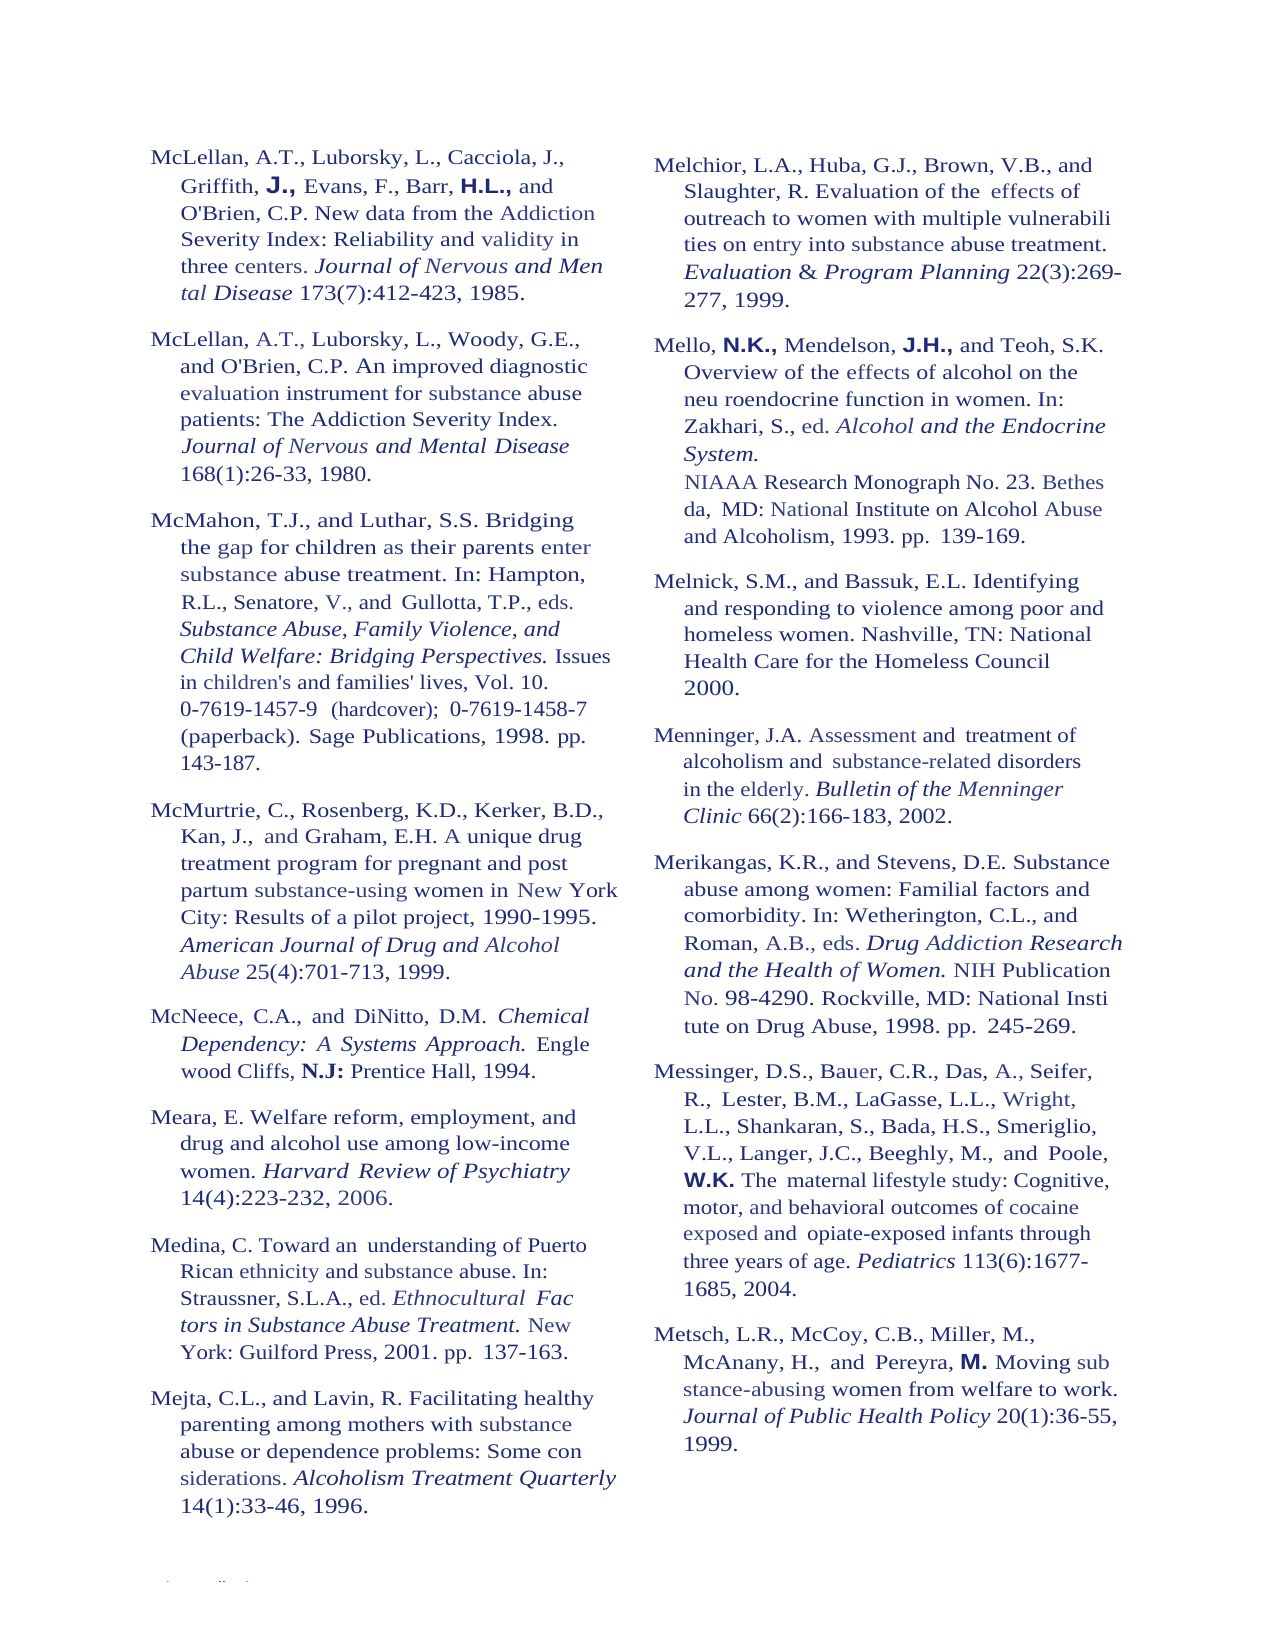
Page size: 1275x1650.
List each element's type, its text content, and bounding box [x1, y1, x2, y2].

text Menninger, J.A. Assessment and treatment of alcoholism and substance-related disorders in the elderly. Bulletin of the Menninger Clinic 66(2):166-183, 2002. [653, 723, 1099, 828]
text Melchior, L.A., Huba, G.J., Brown, V.B., and Slaughter, R. Evaluation of the effects of outreach to women with multiple vulnerabili­ ties on entry into substance abuse treatment. Evaluation & Program Planning 22(3):269- 277, 1999. [653, 153, 1124, 312]
text 0-7619-1457-9 (hardcover); 0-7619-1458-7 [180, 696, 620, 721]
text Melnick, S.M., and Bassuk, E.L. Identifying and responding to violence among poor and homeless women. Nashville, TN: National Health Care for the Homeless Council 2000. [653, 569, 1112, 701]
text W.K. The maternal lifestyle study: Cognitive, motor, and behavioral outcomes of cocaine­ exposed and opiate-exposed infants through three years of age. Pediatrics 113(6):1677- 1685, 2004. [683, 1168, 1118, 1301]
text Merikangas, K.R., and Stevens, D.E. Substance abuse among women: Familial factors and comorbidity. In: Wetherington, C.L., and Roman, A.B., eds. Drug Addiction Research and the Health of Women. NIH Publication No. 98-4290. Rockville, MD: National Insti­ tute on Drug Abuse, 1998. pp. 245-269. [653, 850, 1124, 1038]
text 168(1):26-33, 1980. [180, 461, 620, 486]
text Messinger, D.S., Bauer, C.R., Das, A., Seifer, R., Lester, B.M., LaGasse, L.L., Wright, L.L., Shankaran, S., Bada, H.S., Smeriglio, V.L., Langer, J.C., Beeghly, M., and Poole, [653, 1059, 1119, 1165]
text Mello, N.K., Mendelson, J.H., and Teoh, S.K. Overview of the effects of alcohol on the neu­ roendocrine function in women. In: Zakhari, S., ed. Alcohol and the Endocrine System. [653, 333, 1124, 467]
text McLellan, A.T., Luborsky, L., Cacciola, J., Griffith, J., Evans, F., Barr, H.L., and O'Brien, C.P. New data from the Addiction Severity Index: Reliability and validity in three centers. Journal of Nervous and Men­ tal Disease 173(7):412-423, 1985. [150, 145, 613, 305]
text Medina, C. Toward an understanding of Puerto Rican ethnicity and substance abuse. In: Straussner, S.L.A., ed. Ethnocultural Fac­ tors in Substance Abuse Treatment. New York: Guilford Press, 2001. pp. 137-163. [150, 1233, 613, 1364]
text Meara, E. Welfare reform, employment, and drug and alcohol use among low-income women. Harvard Review of Psychiatry 14(4):223-232, 2006. [150, 1105, 584, 1211]
text McLellan, A.T., Luborsky, L., Woody, G.E., and O'Brien, C.P. An improved diagnostic evaluation instrument for substance abuse patients: The Addiction Severity Index. [150, 327, 613, 431]
text Mejta, C.L., and Lavin, R. Facilitating healthy parenting among mothers with substance abuse or dependence problems: Some con­ siderations. Alcoholism Treatment Quarterly 14(1):33-46, 1996. [150, 1386, 617, 1518]
text 143-187. [180, 750, 620, 776]
text McMahon, T.J., and Luthar, S.S. Bridging the gap for children as their parents enter substance abuse treatment. In: Hampton, [150, 508, 601, 586]
text McNeece, C.A., and DiNitto, D.M. Chemical Dependency: A Systems Approach. Engle­ wood Cliffs, N.J: Prentice Hall, 1994. [150, 1003, 589, 1083]
text American Journal of Drug and Alcohol Abuse 25(4):701-713, 1999. [180, 932, 613, 984]
text NIAAA Research Monograph No. 23. Bethes­ da, MD: National Institute on Alcohol Abuse and Alcoholism, 1993. pp. 139-169. [684, 469, 1124, 549]
text (paperback). Sage Publications, 1998. pp. [180, 723, 620, 748]
text McMurtrie, C., Rosenberg, K.D., Kerker, B.D., Kan, J., and Graham, E.H. A unique drug treatment program for pregnant and post­ partum substance-using women in New York City: Results of a pilot project, 1990-1995. [150, 797, 620, 929]
text R.L., Senatore, V., and Gullotta, T.P., eds. Substance Abuse, Family Violence, and Child Welfare: Bridging Perspectives. Issues in children's and families' lives, Vol. 10. [179, 589, 614, 694]
text Metsch, L.R., McCoy, C.B., Miller, M., McAnany, H., and Pereyra, M. Moving sub­ stance-abusing women from welfare to work. Journal of Public Health Policy 20(1):36-55, 1999. [653, 1322, 1121, 1456]
text Journal of Nervous and Mental Disease [181, 434, 620, 459]
